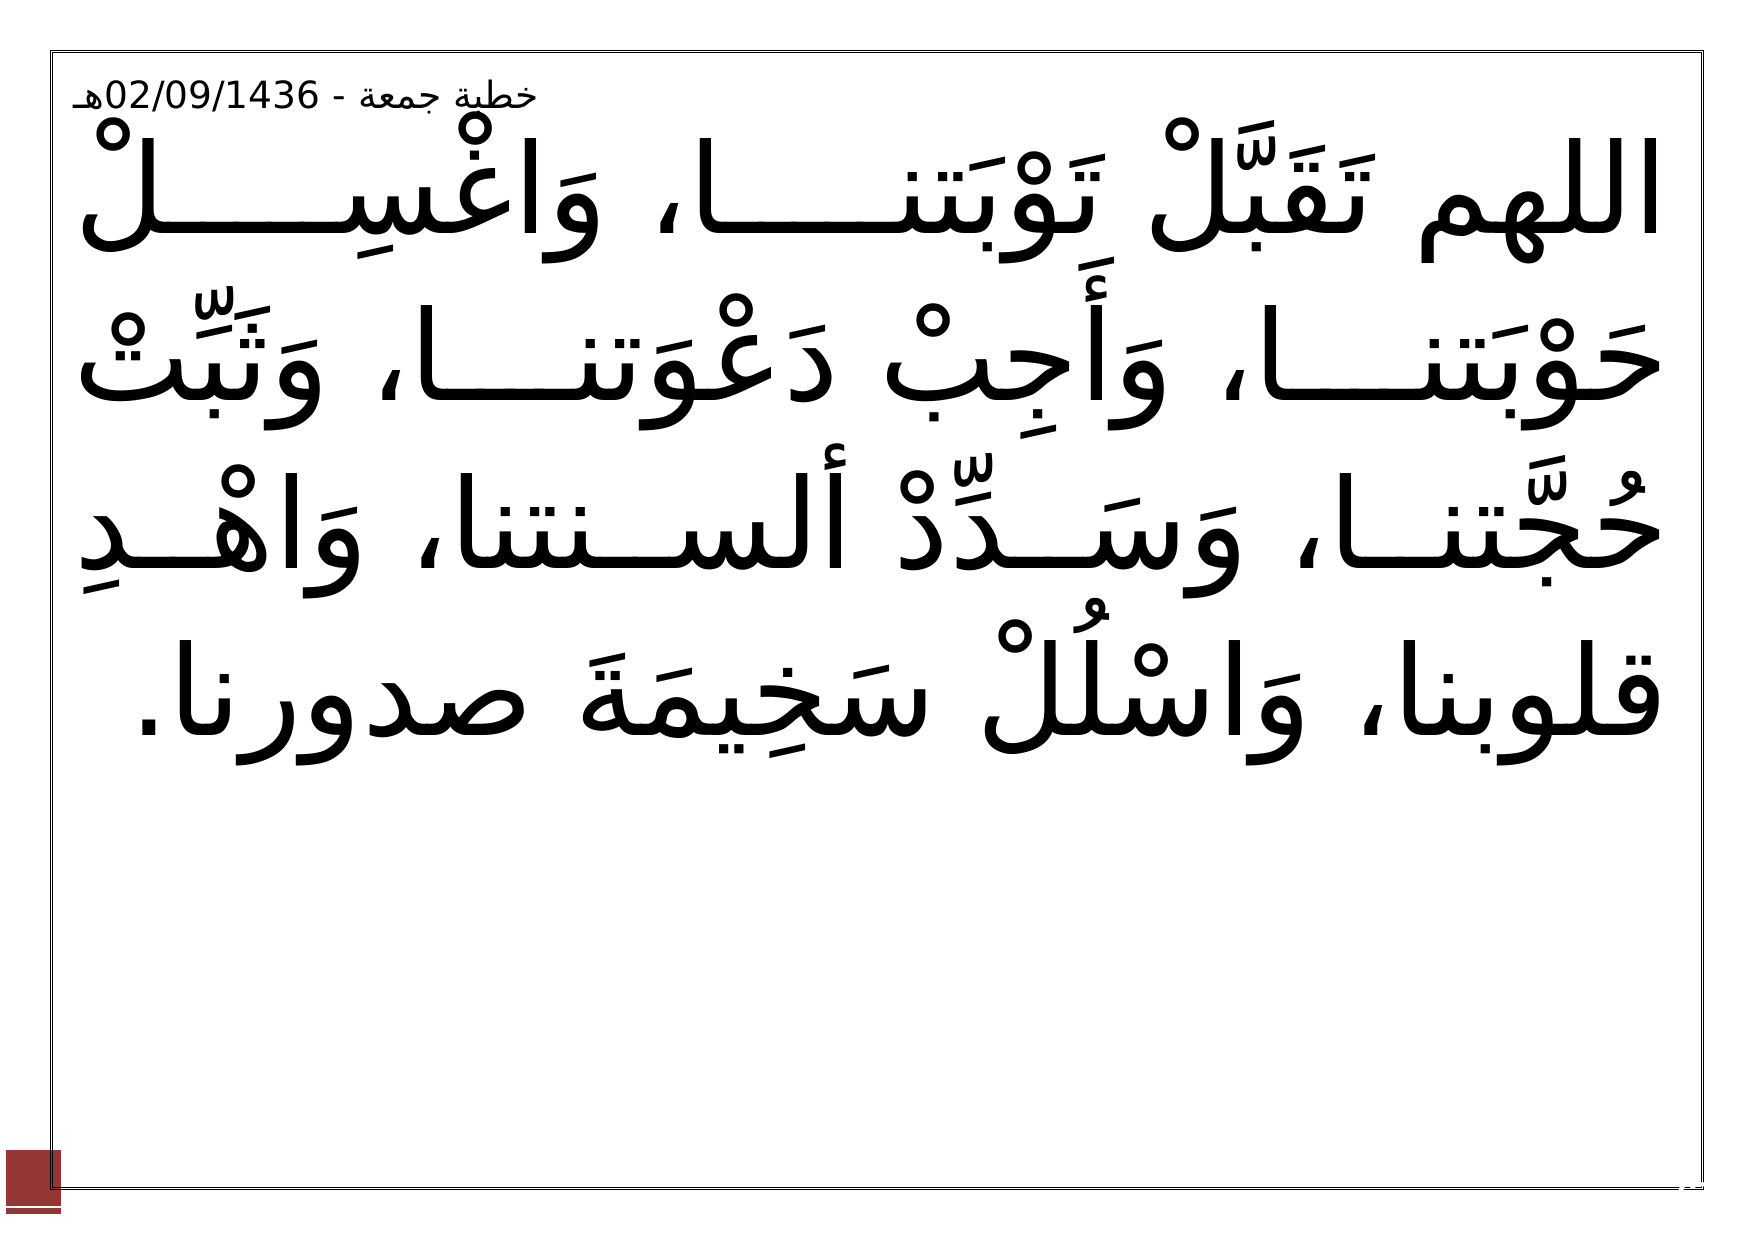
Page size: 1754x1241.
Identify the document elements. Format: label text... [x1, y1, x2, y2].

text اللهم تَقَبَّلْ تَوْبَتنا، وَاغْسِلْ حَوْبَتنا، وَأَجِبْ دَعْوَتنا، وَثَبِّتْ حُجَّتنا، وَسَدِّدْ ألسنتنا، وَاهْدِ قلوبنا، وَاسْلُلْ سَخِيمَةَ صدورنا. [74, 117, 1669, 765]
